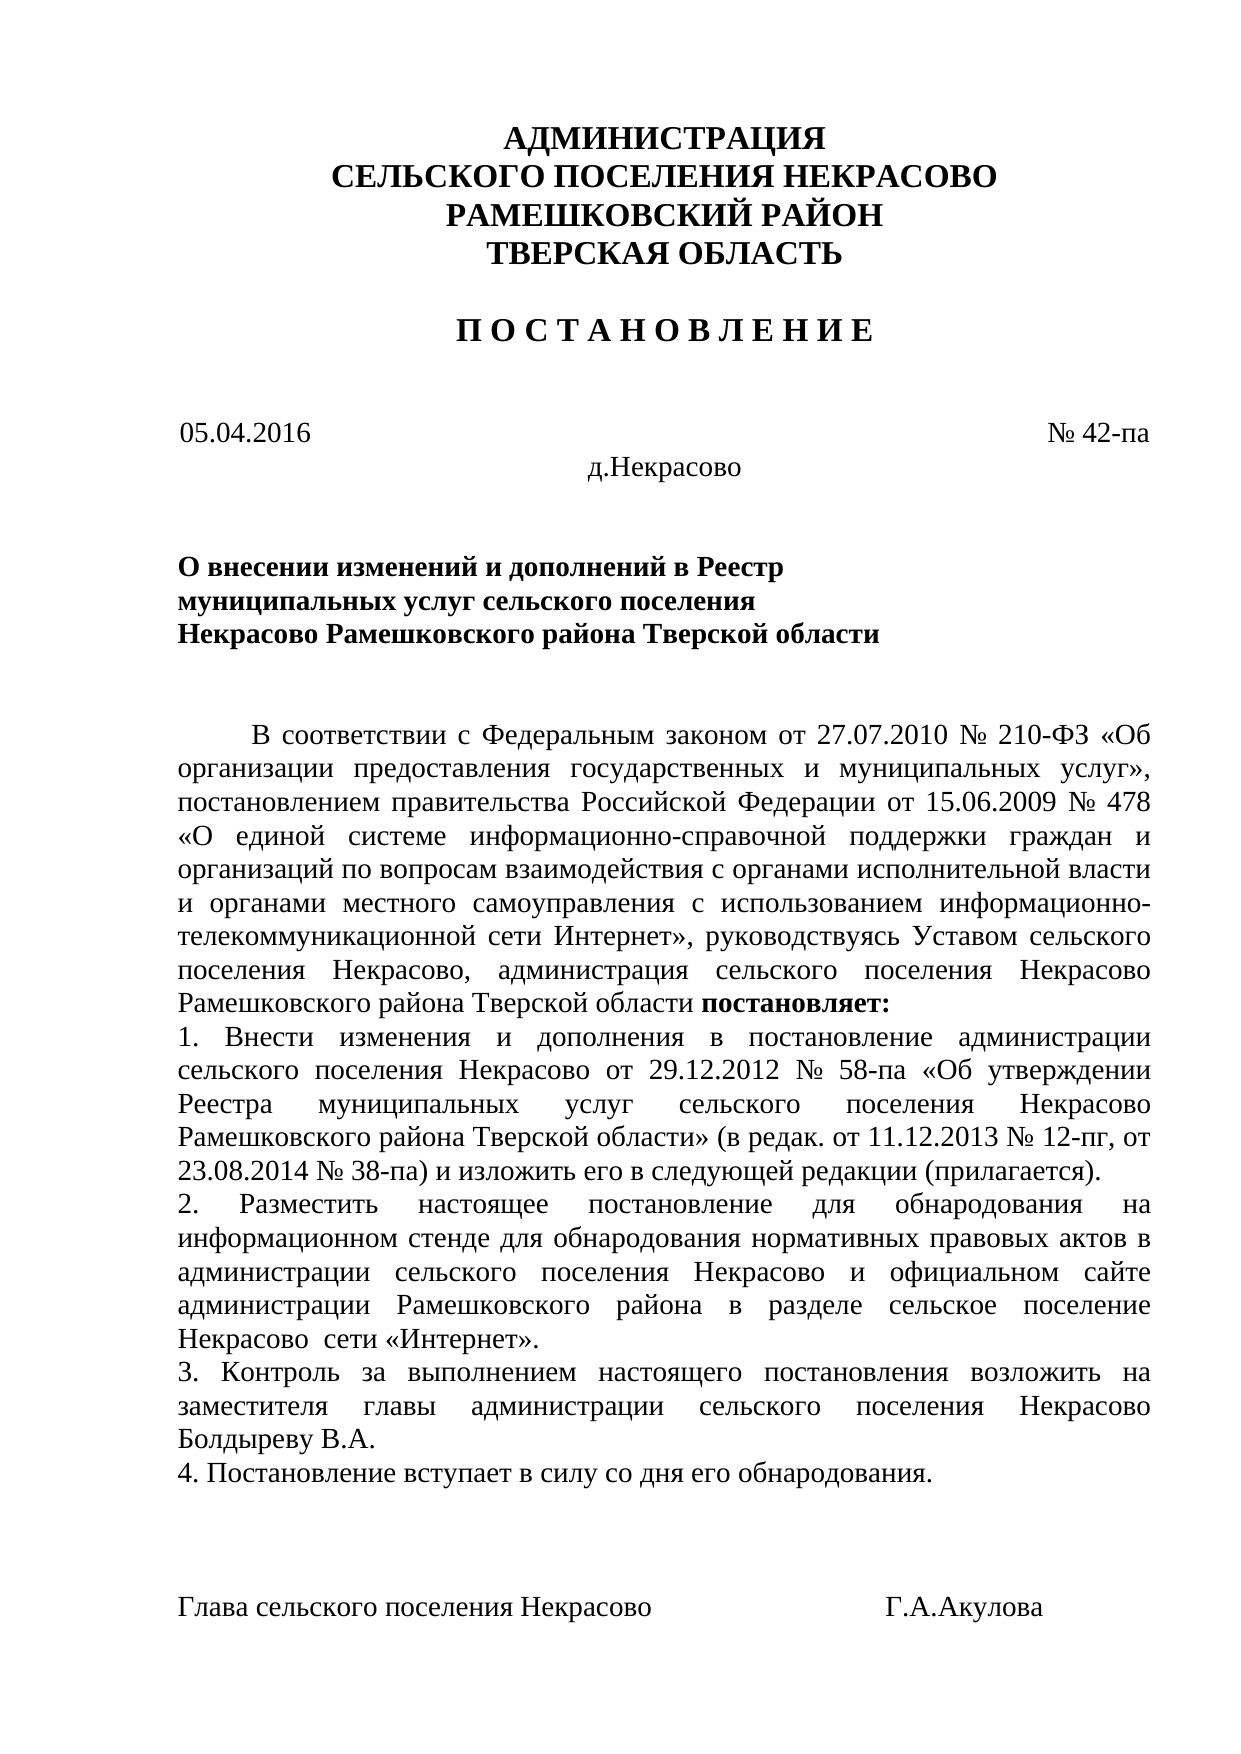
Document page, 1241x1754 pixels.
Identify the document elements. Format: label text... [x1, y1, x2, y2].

text 1. Внести изменения и дополнения в постановление администрации сельского поселения Некрасово от 29.12.2012 № 58-па «Об утверждении Реестра муниципальных услуг сельского поселения Некрасово Рамешковского района Тверской области» (в редак. от 11.12.2013 № 12-пг, от 23.08.2014 № 38-па) и изложить его в следующей редакции (прилагается). [177, 1019, 1152, 1187]
text РАМЕШКОВСКИЙ РАЙОН [177, 195, 1152, 233]
text СЕЛЬСКОГО ПОСЕЛЕНИЯ НЕКРАСОВО [177, 156, 1152, 195]
text Глава сельского поселения Некрасово Г.А.Акулова [177, 1589, 1152, 1623]
text Некрасово Рамешковского района Тверской области [177, 616, 1152, 650]
text муниципальных услуг сельского поселения [177, 583, 1152, 616]
text АДМИНИСТРАЦИЯ [177, 118, 1152, 156]
text О внесении изменений и дополнений в Реестр [177, 549, 1152, 583]
text 05.04.2016 № 42-па [177, 415, 1152, 449]
list 2. Разместить настоящее постановление для обнародования на информационном стенде для обнародования нормативных правовых актов в администрации сельского поселения Некрасово и официальном сайте администрации Рамешковского района в разделе сельское поселение Некрасово сети «Интернет». [177, 1187, 1152, 1354]
text В соответствии с Федеральным законом от 27.07.2010 № 210-ФЗ «Об организации предоставления государственных и муниципальных услуг», постановлением правительства Российской Федерации от 15.06.2009 № 478 «О единой системе информационно-справочной поддержки граждан и организаций по вопросам взаимодействия с органами исполнительной власти и органами местного самоуправления с использованием информационно-телекоммуникационной сети Интернет», руководствуясь Уставом сельского поселения Некрасово, администрация сельского поселения Некрасово Рамешковского района Тверской области постановляет: [177, 717, 1152, 1019]
text ТВЕРСКАЯ ОБЛАСТЬ [177, 233, 1152, 271]
text П О С Т А Н О В Л Е Н И Е [177, 310, 1152, 348]
text д.Некрасово [177, 449, 1152, 482]
text 4. Постановление вступает в силу со дня его обнародования. [177, 1455, 1152, 1488]
list 3. Контроль за выполнением настоящего постановления возложить на заместителя главы администрации сельского поселения Некрасово Болдыреву В.А. [177, 1354, 1152, 1455]
